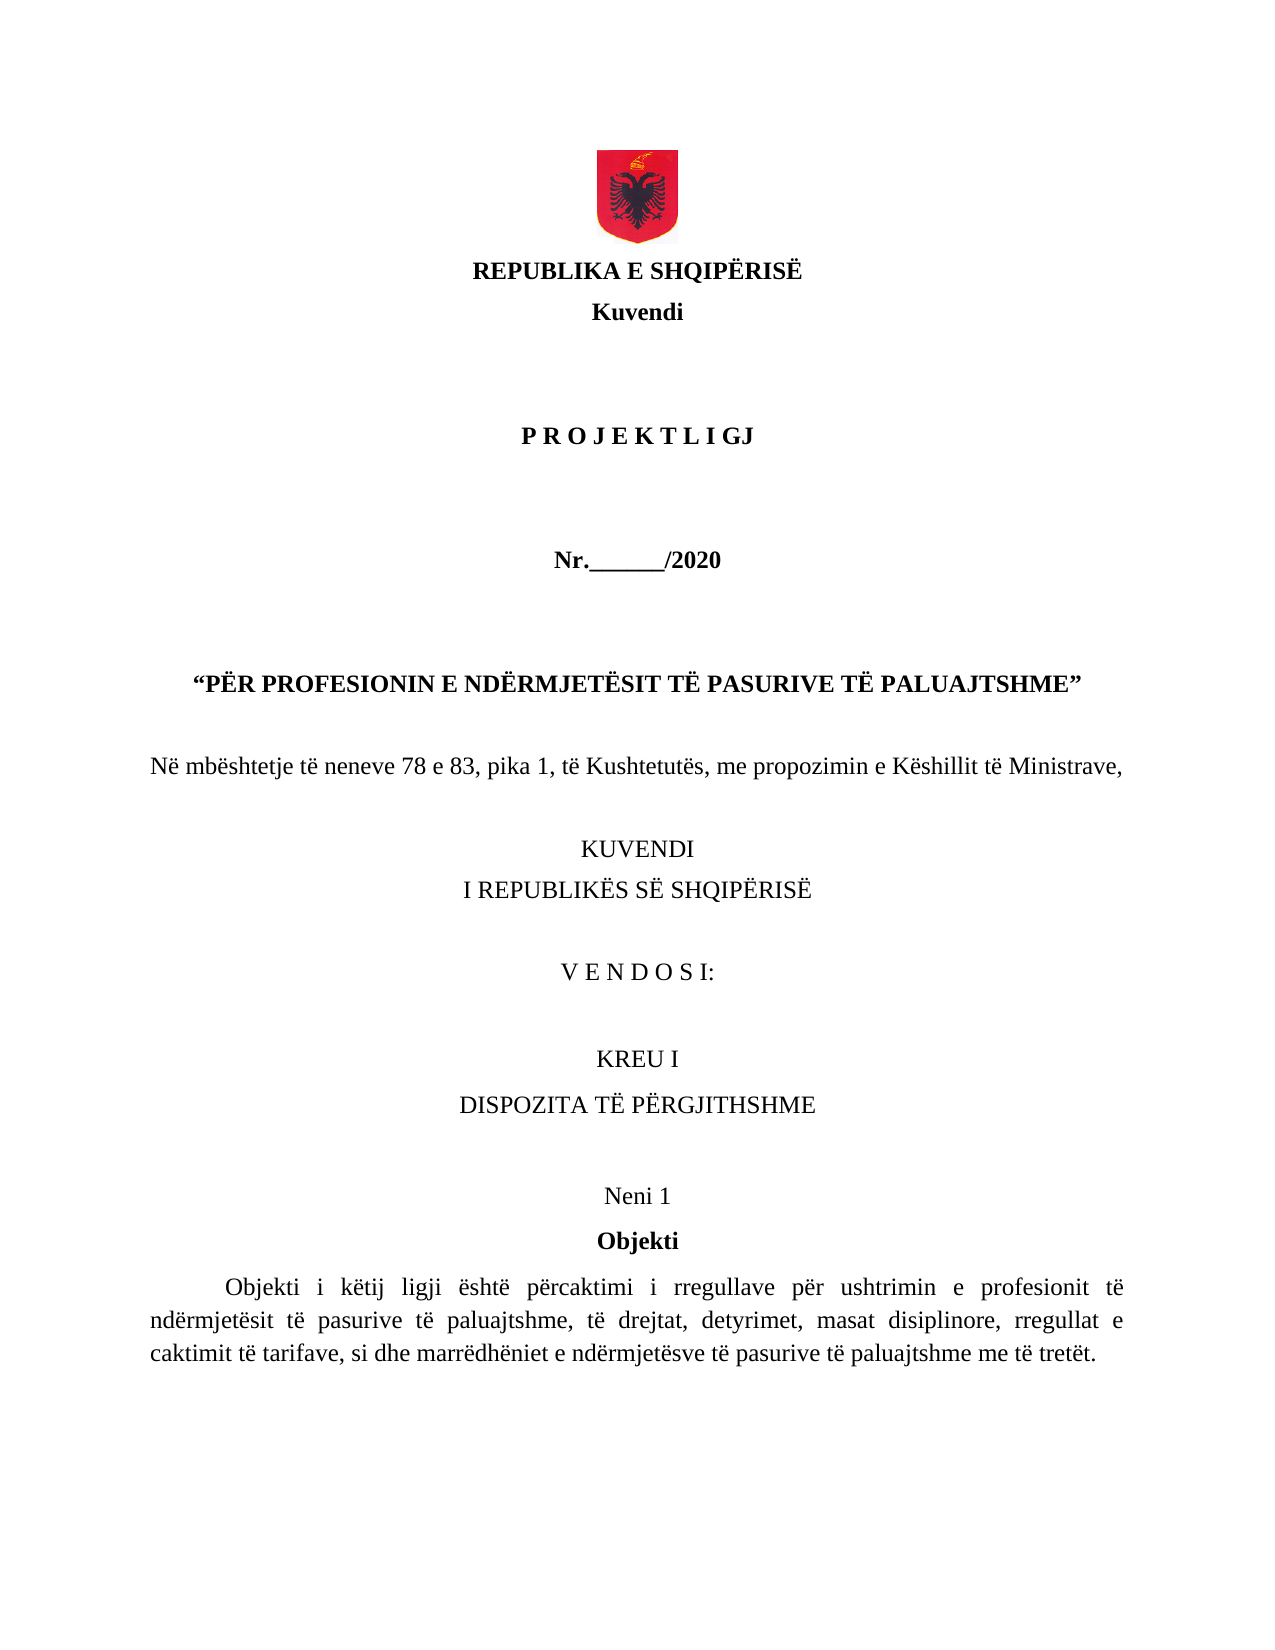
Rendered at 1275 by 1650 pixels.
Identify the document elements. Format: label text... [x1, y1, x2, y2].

text Kuvendi [150, 297, 1125, 326]
text KREU I [150, 1044, 1125, 1073]
text P R O J E K T L I GJ [150, 421, 1125, 450]
text KUVENDI [150, 834, 1125, 862]
text Objekti [150, 1226, 1125, 1255]
text “PËR PROFESIONIN E NDËRMJETËSIT TË PASURIVE TË PALUAJTSHME” [150, 669, 1125, 697]
text Objekti i këtij ligji është përcaktimi i rregullave për ushtrimin e profesionit të ndërmjetësit të pasurive të paluajtshme, të drejtat, detyrimet, masat disiplinore, rregullat e caktimit të tarifave, si dhe marrëdhëniet e ndërmjetësve të pasurive të paluajtshme me të tretët. [150, 1272, 1125, 1367]
text Neni 1 [150, 1181, 1125, 1209]
text Nr.______/2020 [150, 545, 1125, 574]
text I REPUBLIKËS SË SHQIPËRISË [150, 875, 1125, 904]
text DISPOZITA TË PËRGJITHSHME [150, 1090, 1125, 1118]
text REPUBLIKA E SHQIPËRISË [150, 256, 1125, 285]
picture [596, 150, 679, 244]
text V E N D O S I: [150, 957, 1125, 986]
text Në mbështetje të neneve 78 e 83, pika 1, të Kushtetutës, me propozimin e Këshillit të Ministrave, [150, 751, 1125, 780]
